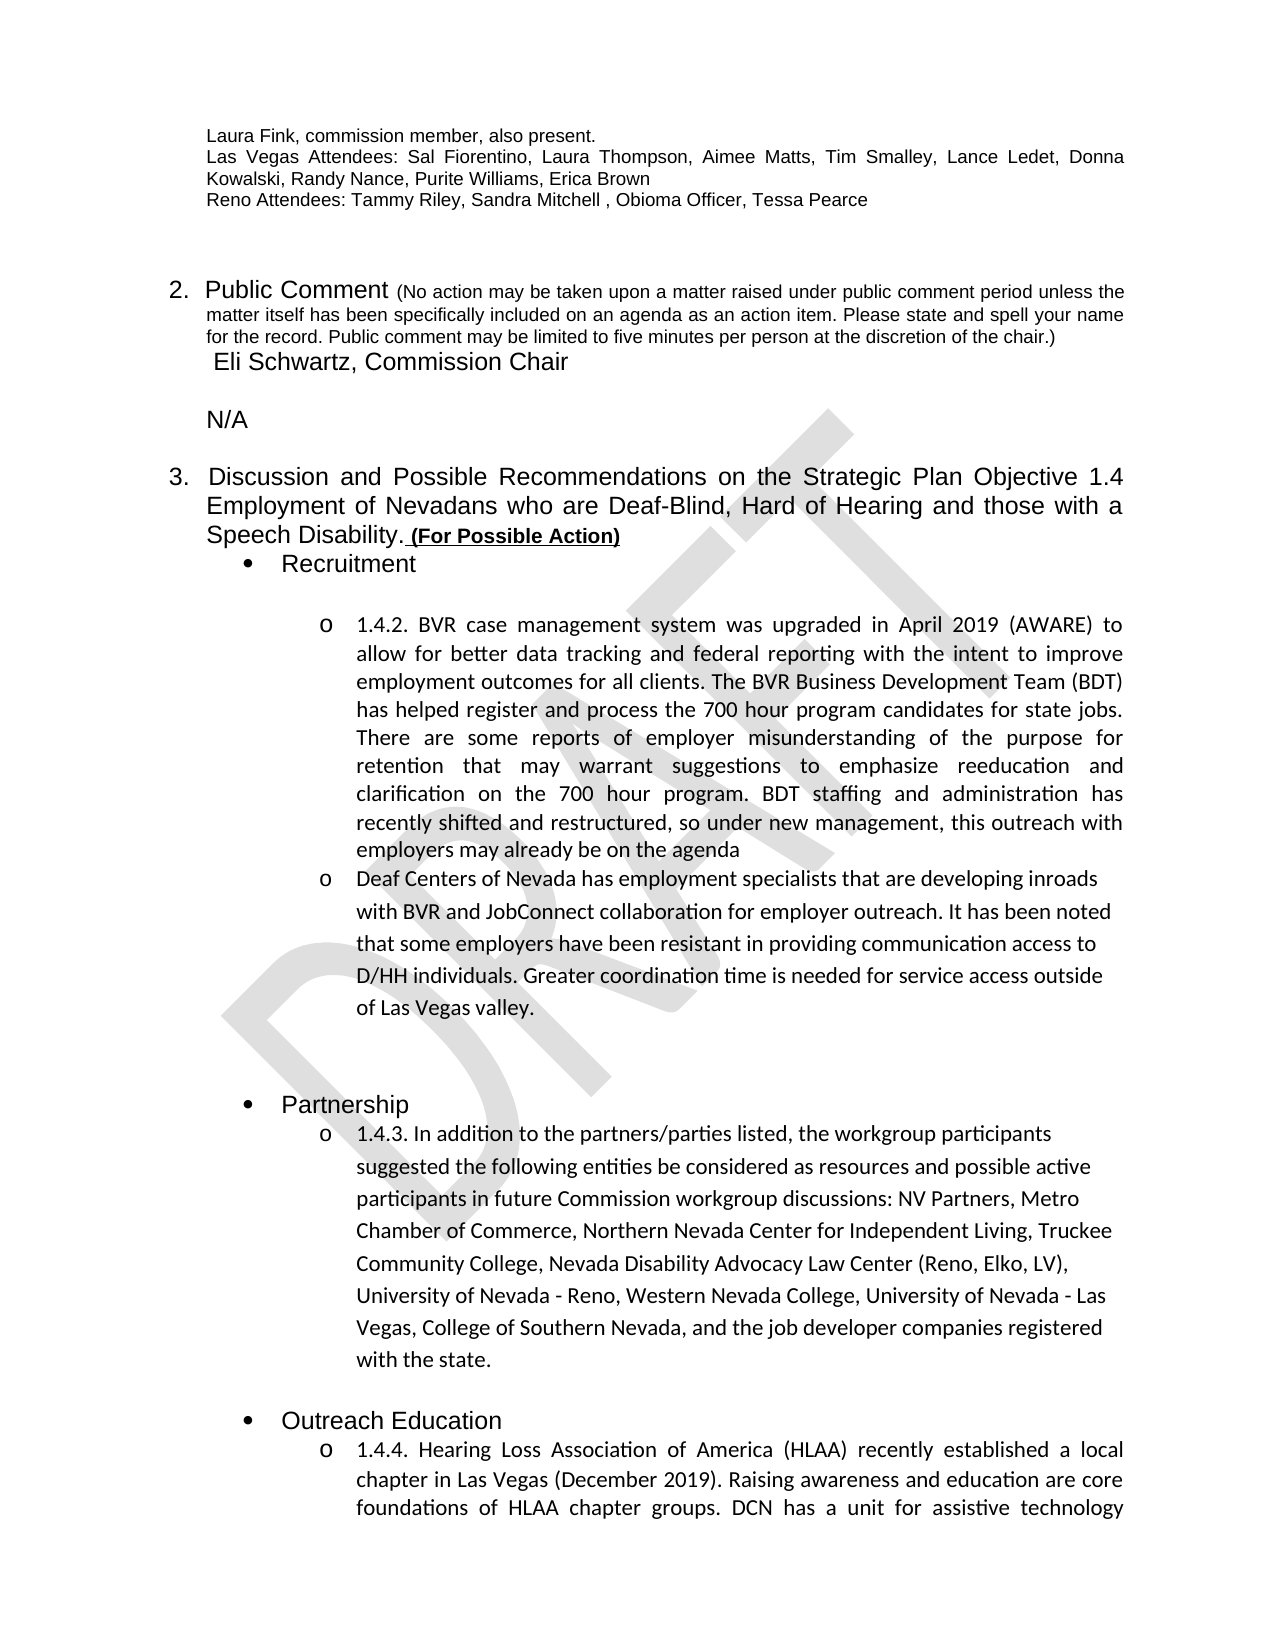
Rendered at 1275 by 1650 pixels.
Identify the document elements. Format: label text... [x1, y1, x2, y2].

text Eli Schwartz, Commission Chair [206, 347, 1125, 376]
list 1.4.3. In addition to the partners/parties listed, the workgroup participants suggested the following entities be considered as resources and possible active participants in future Commission workgroup discussions: NV Partners, Metro Chamber of Commerce, Northern Nevada Center for Independent Living, Truckee Community College, Nevada Disability Advocacy Law Center (Reno, Elko, LV), University of Nevada - Reno, Western Nevada College, University of Nevada - Las Vegas, College of Southern Nevada, and the job developer companies registered with the state. [319, 1119, 1125, 1373]
text Las Vegas Attendees: Sal Fiorentino, Laura Thompson, Aimee Matts, Tim Smalley, Lance Ledet, Donna Kowalski, Randy Nance, Purite Williams, Erica Brown [206, 146, 1125, 189]
list Public Comment (No action may be taken upon a matter raised under public comment period unless the matter itself has been specifically included on an agenda as an action item. Please state and spell your name for the record. Public comment may be limited to five minutes per person at the discretion of the chair.) [169, 276, 1125, 347]
text Reno Attendees: Tammy Riley, Sandra Mitchell , Obioma Officer, Tessa Pearce [206, 189, 1125, 211]
list Partnership [244, 1090, 1125, 1119]
list Discussion and Possible Recommendations on the Strategic Plan Objective 1.4 Employment of Nevadans who are Deaf-Blind, Hard of Hearing and those with a Speech Disability. (For Possible Action) [169, 462, 1125, 549]
list Outreach Education [244, 1406, 1125, 1435]
text N/A [206, 405, 1125, 434]
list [319, 1435, 1125, 1521]
list 1.4.2. BVR case management system was upgraded in April 2019 (AWARE) to allow for better data tracking and federal reporting with the intent to improve employment outcomes for all clients. The BVR Business Development Team (BDT) has helped register and process the 700 hour program candidates for state jobs. There are some reports of employer misunderstanding of the purpose for retention that may warrant suggestions to emphasize reeducation and clarification on the 700 hour program. BDT staffing and administration has recently shifted and restructured, so under new management, this outreach with employers may already be on the agenda [319, 610, 1125, 864]
list Deaf Centers of Nevada has employment specialists that are developing inroads with BVR and JobConnect collaboration for employer outreach. It has been noted that some employers have been resistant in providing communication access to D/HH individuals. Greater coordination time is needed for service access outside of Las Vegas valley. [319, 864, 1125, 1022]
text Laura Fink, commission member, also present. [206, 124, 1125, 146]
list Recruitment [244, 549, 1125, 577]
